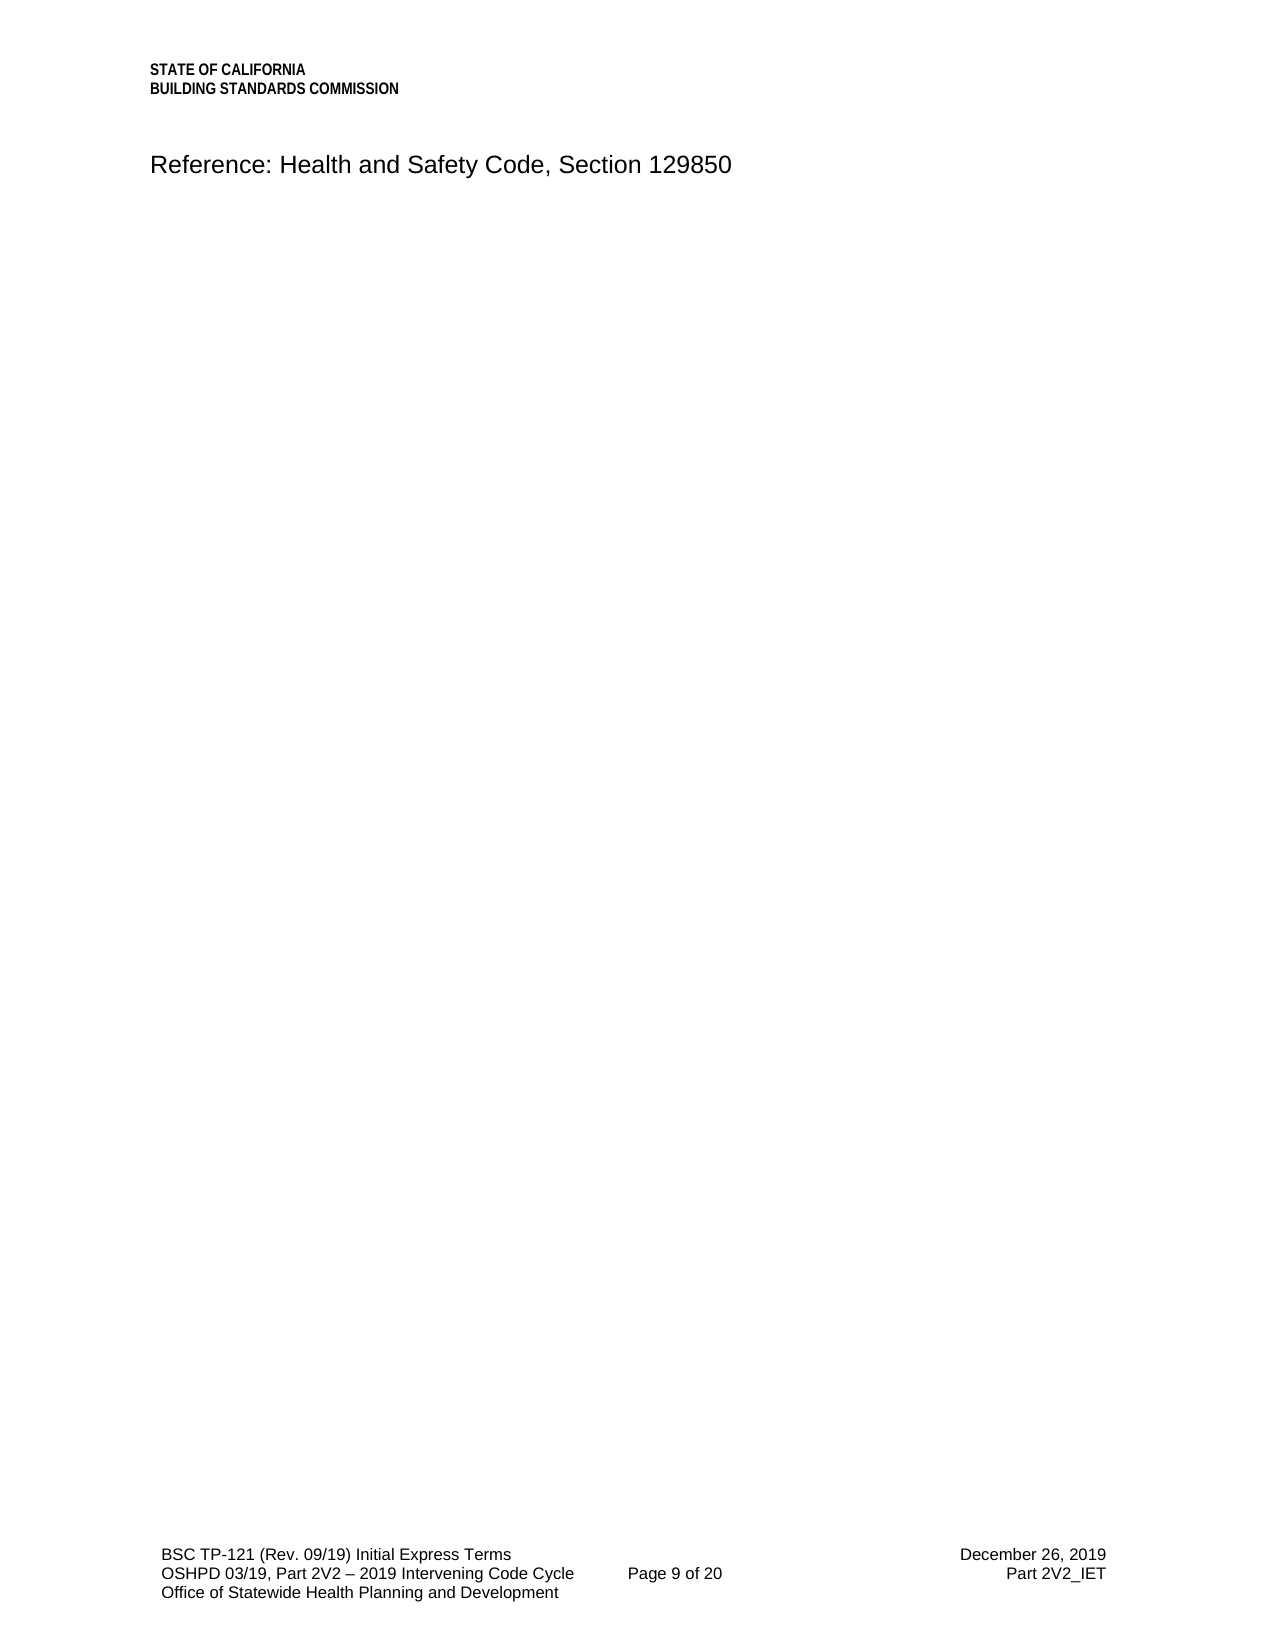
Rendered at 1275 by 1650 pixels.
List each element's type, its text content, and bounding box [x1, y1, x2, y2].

text Reference: Health and Safety Code, Section 129850 [150, 150, 1125, 179]
